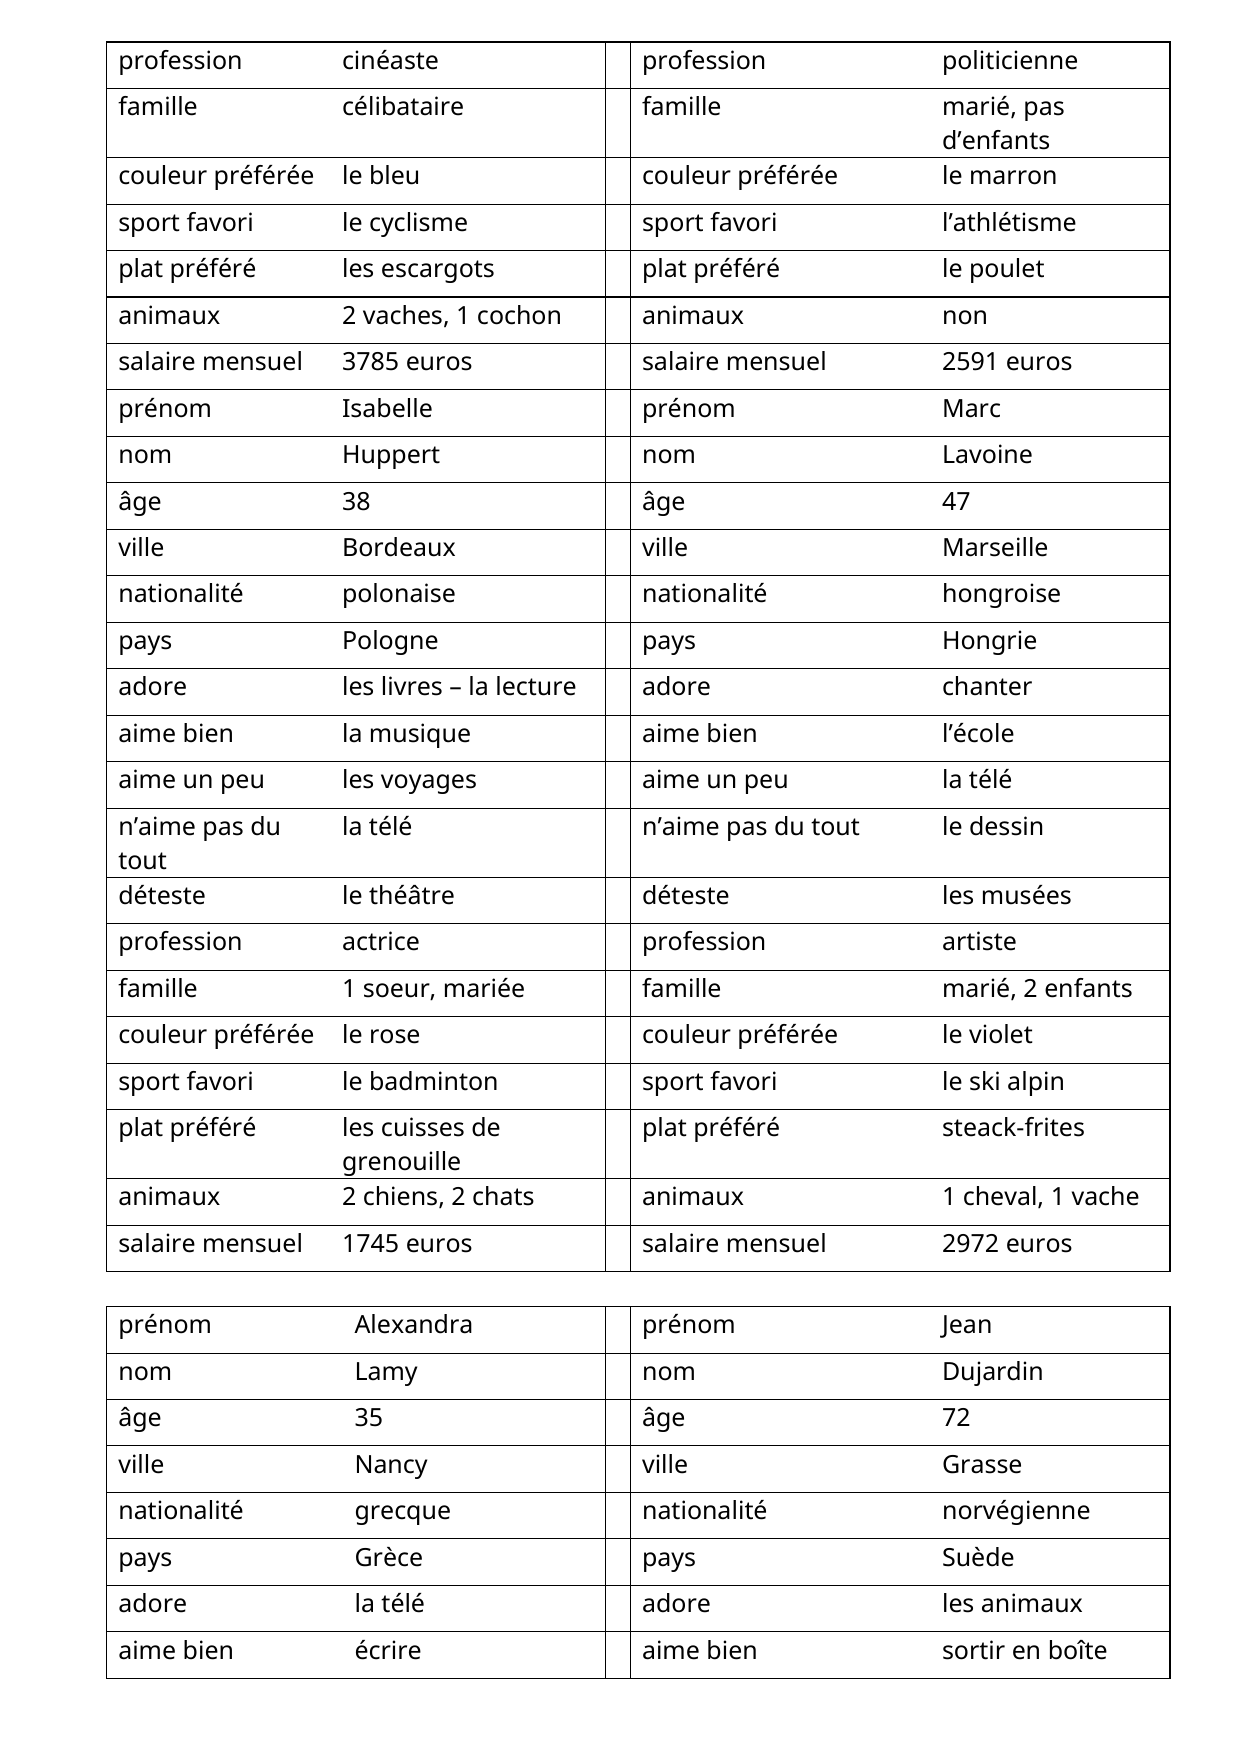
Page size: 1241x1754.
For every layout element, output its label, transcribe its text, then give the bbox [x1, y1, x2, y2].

table_cell [606, 762, 630, 807]
table_cell actrice [331, 924, 605, 969]
table_cell 1 soeur, mariée [331, 971, 605, 1016]
table_cell le poulet [931, 251, 1169, 296]
table_cell le bleu [331, 158, 605, 203]
table_cell Grasse [931, 1446, 1169, 1492]
table_cell couleur préférée [107, 1017, 331, 1062]
table_cell animaux [631, 1179, 931, 1224]
table_cell les livres – la lecture [331, 669, 605, 714]
table_cell 1745 euros [331, 1226, 605, 1271]
table_cell l’athlétisme [931, 205, 1169, 250]
table_cell âge [107, 1400, 343, 1445]
table_cell âge [631, 1400, 931, 1445]
table_cell âge [107, 483, 331, 529]
table_cell norvégienne [931, 1493, 1169, 1538]
table_cell nom [631, 437, 931, 482]
table_cell les voyages [331, 762, 605, 807]
table_cell [606, 344, 630, 389]
table_cell [606, 716, 630, 761]
table_cell Lavoine [931, 437, 1169, 482]
table_cell couleur préférée [107, 158, 331, 203]
table_cell 3785 euros [331, 344, 605, 389]
table_cell le dessin [931, 809, 1169, 877]
table_cell [606, 483, 630, 529]
table_cell [606, 924, 630, 969]
table_cell 2591 euros [931, 344, 1169, 389]
table_cell Huppert [331, 437, 605, 482]
table_cell pays [631, 1539, 931, 1585]
table_cell le marron [931, 158, 1169, 203]
table_cell aime bien [107, 1632, 343, 1678]
table_cell artiste [931, 924, 1169, 969]
table_cell Bordeaux [331, 530, 605, 575]
table_cell profession [107, 43, 331, 88]
table_cell sport favori [631, 205, 931, 250]
table_cell famille [107, 971, 331, 1016]
table_cell Marseille [931, 530, 1169, 575]
table_cell le badminton [331, 1064, 605, 1109]
table_cell [606, 89, 630, 157]
table_cell adore [631, 669, 931, 714]
table_cell cinéaste [331, 43, 605, 88]
table_cell prénom [107, 390, 331, 436]
table_cell Dujardin [931, 1354, 1169, 1399]
table_cell [606, 1017, 630, 1062]
table_cell [606, 1179, 630, 1224]
table_header prénom [631, 1307, 931, 1352]
table_header [606, 1307, 630, 1352]
table_cell [606, 251, 630, 296]
table_cell famille [631, 971, 931, 1016]
table_cell ville [631, 1446, 931, 1492]
table_cell pays [631, 623, 931, 668]
table_cell le violet [931, 1017, 1169, 1062]
table_cell [606, 298, 630, 343]
table_cell la télé [343, 1586, 605, 1631]
table_cell [606, 1064, 630, 1109]
table_cell [606, 390, 630, 436]
table_cell déteste [107, 878, 331, 923]
table_cell [606, 623, 630, 668]
table_cell [606, 205, 630, 250]
table_cell 72 [931, 1400, 1169, 1445]
table_cell politicienne [931, 43, 1169, 88]
table_cell les cuisses de grenouille [331, 1110, 605, 1178]
table_cell aime un peu [631, 762, 931, 807]
table_cell 35 [343, 1400, 605, 1445]
table_cell [606, 437, 630, 482]
table_header Alexandra [343, 1307, 605, 1352]
table_cell famille [107, 89, 331, 157]
table_cell 47 [931, 483, 1169, 529]
table_cell marié, pas d’enfants [931, 89, 1169, 157]
table_cell non [931, 298, 1169, 343]
table_cell l’école [931, 716, 1169, 761]
table_cell 1 cheval, 1 vache [931, 1179, 1169, 1224]
table_cell ville [107, 530, 331, 575]
table_cell Grèce [343, 1539, 605, 1585]
table_header prénom [107, 1307, 343, 1352]
table_cell ville [107, 1446, 343, 1492]
table_cell plat préféré [107, 251, 331, 296]
table_cell polonaise [331, 576, 605, 622]
table_cell plat préféré [107, 1110, 331, 1178]
table_cell [606, 1400, 630, 1445]
table_cell marié, 2 enfants [931, 971, 1169, 1016]
table_cell adore [631, 1586, 931, 1631]
table_cell [606, 669, 630, 714]
table_cell nom [107, 437, 331, 482]
table_cell sport favori [107, 1064, 331, 1109]
table_cell chanter [931, 669, 1169, 714]
table_cell [606, 1539, 630, 1585]
table_cell [606, 158, 630, 203]
table_cell sortir en boîte [931, 1632, 1169, 1678]
table_cell le théâtre [331, 878, 605, 923]
table_cell [606, 530, 630, 575]
table_cell plat préféré [631, 251, 931, 296]
table_cell célibataire [331, 89, 605, 157]
table_cell steack-frites [931, 1110, 1169, 1178]
table_cell adore [107, 1586, 343, 1631]
table_cell [606, 576, 630, 622]
table_cell Isabelle [331, 390, 605, 436]
table_cell nationalité [631, 576, 931, 622]
table_cell n’aime pas du tout [631, 809, 931, 877]
table_cell aime bien [631, 716, 931, 761]
table_cell nationalité [631, 1493, 931, 1538]
table_cell salaire mensuel [107, 1226, 331, 1271]
table_cell animaux [107, 1179, 331, 1224]
table_cell profession [631, 43, 931, 88]
table_cell profession [107, 924, 331, 969]
table_cell grecque [343, 1493, 605, 1538]
table_cell [606, 878, 630, 923]
table_cell les escargots [331, 251, 605, 296]
table_cell [606, 1493, 630, 1538]
table_cell Suède [931, 1539, 1169, 1585]
table_cell nom [631, 1354, 931, 1399]
table_cell [606, 1446, 630, 1492]
table_cell les animaux [931, 1586, 1169, 1631]
table_cell 2 chiens, 2 chats [331, 1179, 605, 1224]
table_cell la musique [331, 716, 605, 761]
table_cell famille [631, 89, 931, 157]
table_cell prénom [631, 390, 931, 436]
table_cell [606, 971, 630, 1016]
table_cell les musées [931, 878, 1169, 923]
table_cell hongroise [931, 576, 1169, 622]
table_cell ville [631, 530, 931, 575]
table_cell la télé [331, 809, 605, 877]
table_cell plat préféré [631, 1110, 931, 1178]
table_cell [606, 809, 630, 877]
table_cell Pologne [331, 623, 605, 668]
table_cell pays [107, 623, 331, 668]
table_cell Marc [931, 390, 1169, 436]
table_cell Hongrie [931, 623, 1169, 668]
table_cell nom [107, 1354, 343, 1399]
table_cell Lamy [343, 1354, 605, 1399]
table_cell n’aime pas du tout [107, 809, 331, 877]
table_cell le ski alpin [931, 1064, 1169, 1109]
table_cell pays [107, 1539, 343, 1585]
table_cell aime bien [631, 1632, 931, 1678]
table_cell profession [631, 924, 931, 969]
table_cell écrire [343, 1632, 605, 1678]
table_cell [606, 1632, 630, 1678]
table_cell adore [107, 669, 331, 714]
table_cell 38 [331, 483, 605, 529]
table_cell Nancy [343, 1446, 605, 1492]
table_cell nationalité [107, 1493, 343, 1538]
table_header Jean [931, 1307, 1169, 1352]
table_cell âge [631, 483, 931, 529]
table_cell la télé [931, 762, 1169, 807]
table_cell animaux [107, 298, 331, 343]
table_cell aime bien [107, 716, 331, 761]
table_cell couleur préférée [631, 1017, 931, 1062]
table_cell salaire mensuel [631, 344, 931, 389]
table_cell nationalité [107, 576, 331, 622]
table_cell déteste [631, 878, 931, 923]
table_cell [606, 1110, 630, 1178]
table_cell [606, 43, 630, 88]
table_cell 2 vaches, 1 cochon [331, 298, 605, 343]
table_cell aime un peu [107, 762, 331, 807]
table_cell le cyclisme [331, 205, 605, 250]
table_cell animaux [631, 298, 931, 343]
table_cell couleur préférée [631, 158, 931, 203]
table_cell sport favori [107, 205, 331, 250]
table_cell sport favori [631, 1064, 931, 1109]
table_cell salaire mensuel [631, 1226, 931, 1271]
table_cell le rose [331, 1017, 605, 1062]
table_cell 2972 euros [931, 1226, 1169, 1271]
table_cell [606, 1354, 630, 1399]
table_cell [606, 1586, 630, 1631]
table_cell [606, 1226, 630, 1271]
table_cell salaire mensuel [107, 344, 331, 389]
